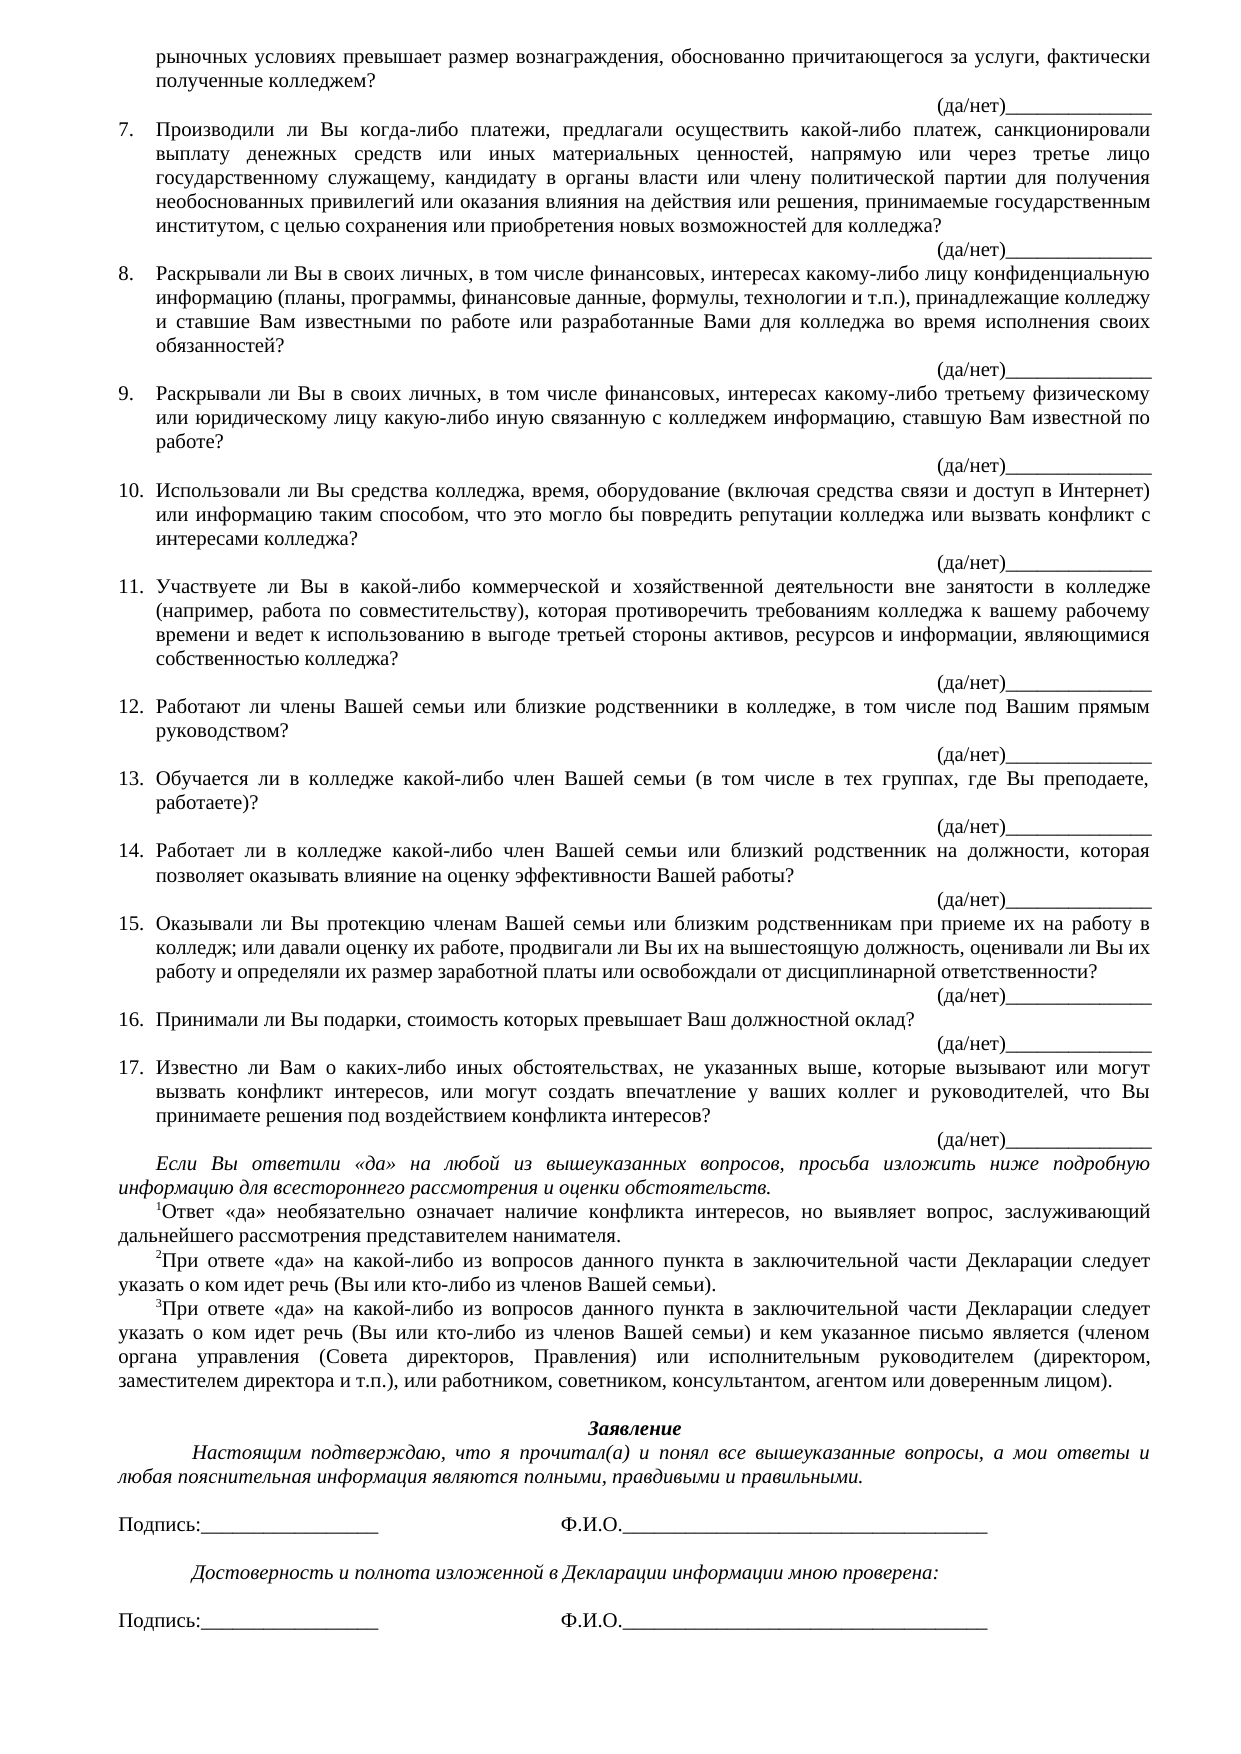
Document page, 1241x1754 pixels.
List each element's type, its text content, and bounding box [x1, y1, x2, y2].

list (да/нет)______________ [156, 742, 1152, 766]
list Раскрывали ли Вы в своих личных, в том числе финансовых, интересах какому-либо третьему физическому или юридическому лицу какую-либо иную связанную с колледжем информацию, ставшую Вам известной по работе? [118, 381, 1152, 453]
list (да/нет)______________ [156, 357, 1152, 381]
list Заявление [118, 1416, 1152, 1440]
list (да/нет)______________ [156, 887, 1152, 911]
list (да/нет)______________ [156, 670, 1152, 694]
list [156, 92, 1152, 117]
list Подпись:_________________ Ф.И.О.___________________________________ [118, 1512, 1152, 1536]
list (да/нет)______________ [156, 237, 1152, 261]
list Обучается ли в колледже какой-либо член Вашей семьи (в том числе в тех группах, где Вы преподаете, работаете)? [118, 766, 1152, 814]
list 3При ответе «да» на какой-либо из вопросов данного пункта в заключительной части Декларации следует указать о ком идет речь (Вы или кто-либо из членов Вашей семьи) и кем указанное письмо является (членом органа управления (Совета директоров, Правления) или исполнительным руководителем (директором, заместителем директора и т.п.), или работником, советником, консультантом, агентом или доверенным лицом). [118, 1296, 1152, 1392]
list Принимали ли Вы подарки, стоимость которых превышает Ваш должностной оклад? [118, 1007, 1152, 1031]
list Использовали ли Вы средства колледжа, время, оборудование (включая средства связи и доступ в Интернет) или информацию таким способом, что это могло бы повредить репутации колледжа или вызвать конфликт с интересами колледжа? [118, 477, 1152, 550]
list (да/нет)______________ [156, 1127, 1152, 1151]
list (да/нет)______________ [156, 1031, 1152, 1055]
list Оказывали ли Вы протекцию членам Вашей семьи или близким родственникам при приеме их на работу в колледж; или давали оценку их работе, продвигали ли Вы их на вышестоящую должность, оценивали ли Вы их работу и определяли их размер заработной платы или освобождали от дисциплинарной ответственности? [118, 911, 1152, 983]
list Достоверность и полнота изложенной в Декларации информации мною проверена: [118, 1560, 1152, 1584]
list 1Ответ «да» необязательно означает наличие конфликта интересов, но выявляет вопрос, заслуживающий дальнейшего рассмотрения представителем нанимателя. [118, 1199, 1152, 1247]
list Настоящим подтверждаю, что я прочитал(а) и понял все вышеуказанные вопросы, а мои ответы и любая пояснительная информация являются полными, правдивыми и правильными. [118, 1440, 1152, 1488]
list Если Вы ответили «да» на любой из вышеуказанных вопросов, просьба изложить ниже подробную информацию для всестороннего рассмотрения и оценки обстоятельств. [118, 1151, 1152, 1199]
list Подпись:_________________ Ф.И.О.___________________________________ [118, 1608, 1152, 1632]
list 2При ответе «да» на какой-либо из вопросов данного пункта в заключительной части Декларации следует указать о ком идет речь (Вы или кто-либо из членов Вашей семьи). [118, 1247, 1152, 1296]
list (да/нет)______________ [156, 814, 1152, 838]
list (да/нет)______________ [156, 453, 1152, 477]
list Участвуете ли Вы в какой-либо коммерческой и хозяйственной деятельности вне занятости в колледже (например, работа по совместительству), которая противоречить требованиям колледжа к вашему рабочему времени и ведет к использованию в выгоде третьей стороны активов, ресурсов и информации, являющимися собственностью колледжа? [118, 574, 1152, 670]
list (да/нет)______________ [156, 550, 1152, 574]
list Работают ли члены Вашей семьи или близкие родственники в колледже, в том числе под Вашим прямым руководством? [118, 694, 1152, 742]
list Производили ли Вы когда-либо платежи, предлагали осуществить какой-либо платеж, санкционировали выплату денежных средств или иных материальных ценностей, напрямую или через третье лицо государственному служащему, кандидату в органы власти или члену политической партии для получения необоснованных привилегий или оказания влияния на действия или решения, принимаемые государственным институтом, с целью сохранения или приобретения новых возможностей для колледжа? [118, 117, 1152, 237]
list Раскрывали ли Вы в своих личных, в том числе финансовых, интересах какому-либо лицу конфиденциальную информацию (планы, программы, финансовые данные, формулы, технологии и т.п.), принадлежащие колледжу и ставшие Вам известными по работе или разработанные Вами для колледжа во время исполнения своих обязанностей? [118, 261, 1152, 357]
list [118, 44, 1152, 92]
list Известно ли Вам о каких-либо иных обстоятельствах, не указанных выше, которые вызывают или могут вызвать конфликт интересов, или могут создать впечатление у ваших коллег и руководителей, что Вы принимаете решения под воздействием конфликта интересов? [118, 1055, 1152, 1127]
list (да/нет)______________ [156, 983, 1152, 1007]
list Работает ли в колледже какой-либо член Вашей семьи или близкий родственник на должности, которая позволяет оказывать влияние на оценку эффективности Вашей работы? [118, 838, 1152, 887]
